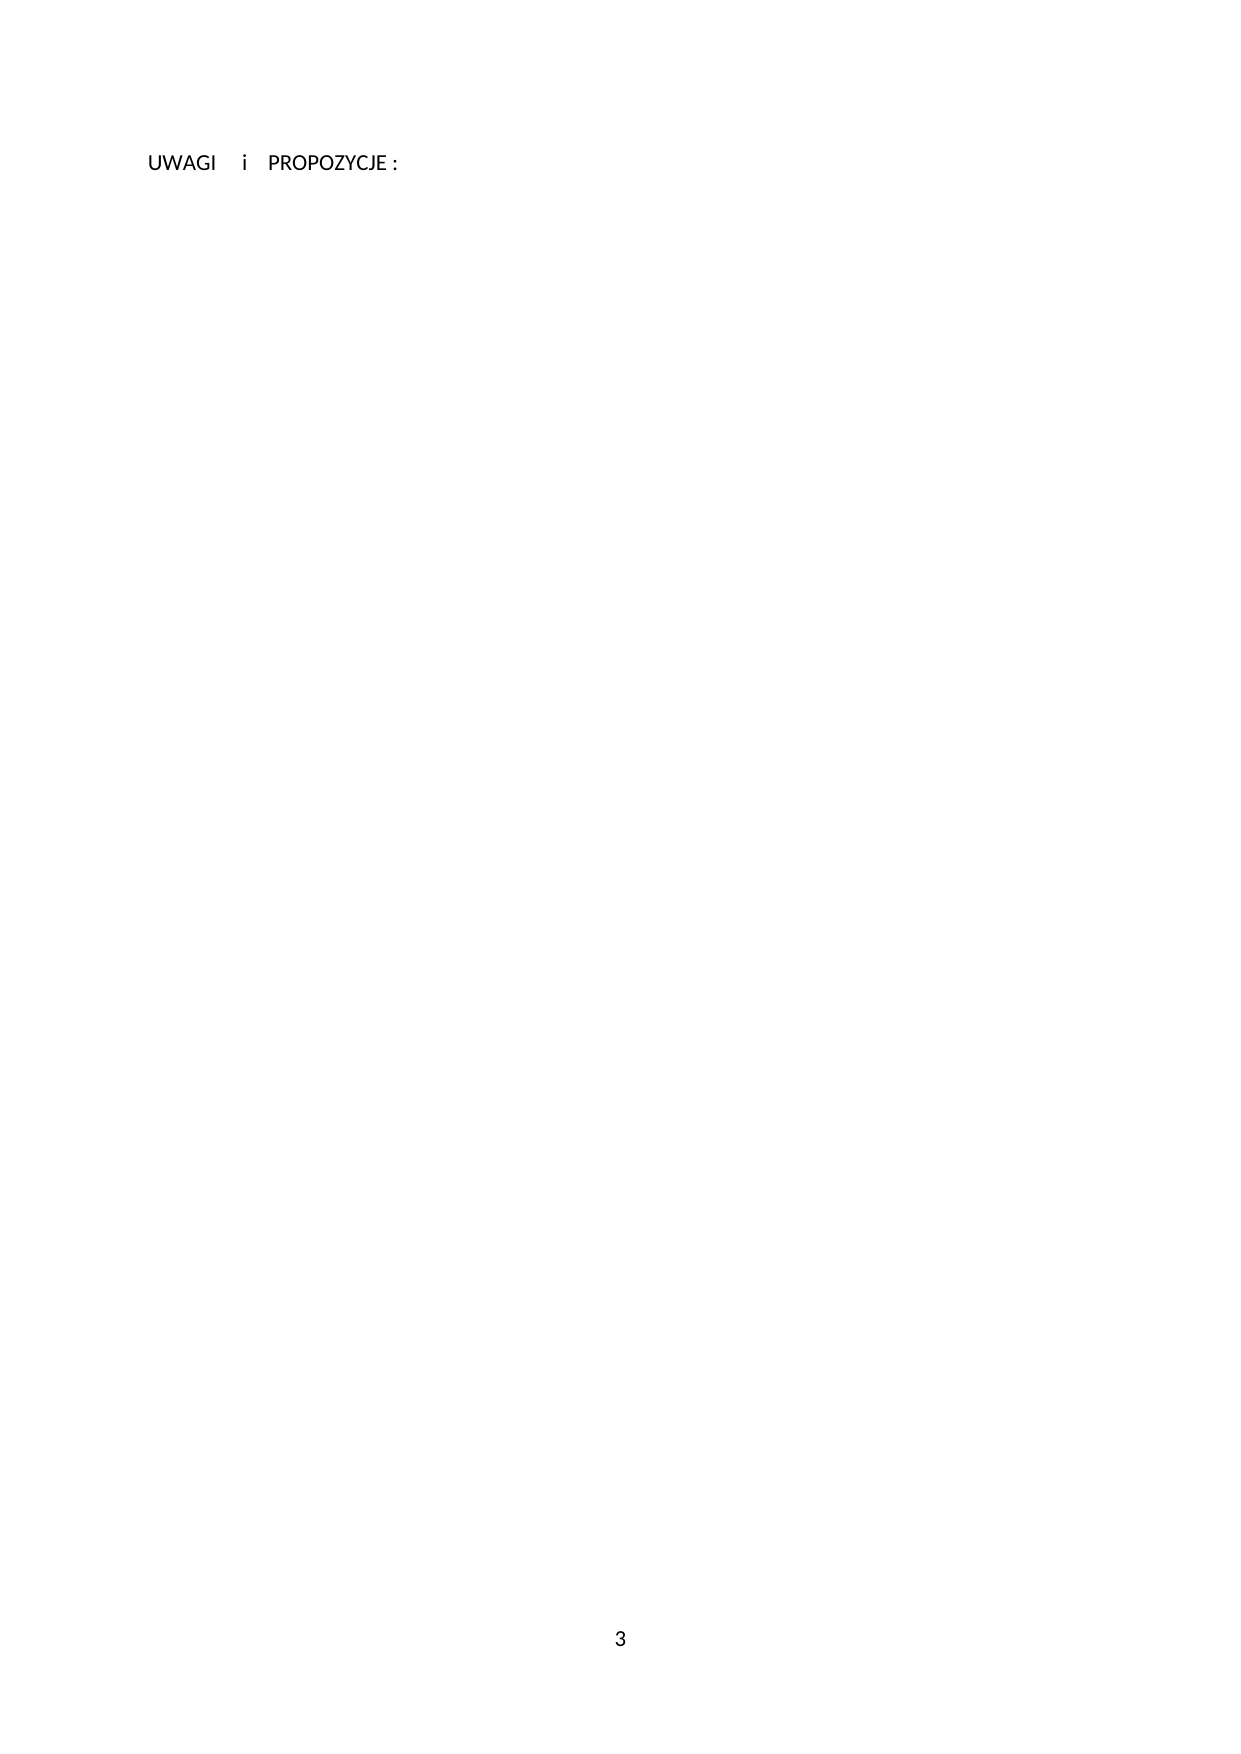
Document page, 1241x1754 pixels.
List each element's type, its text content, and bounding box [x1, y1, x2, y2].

text UWAGI i PROPOZYCJE : [148, 148, 1093, 176]
